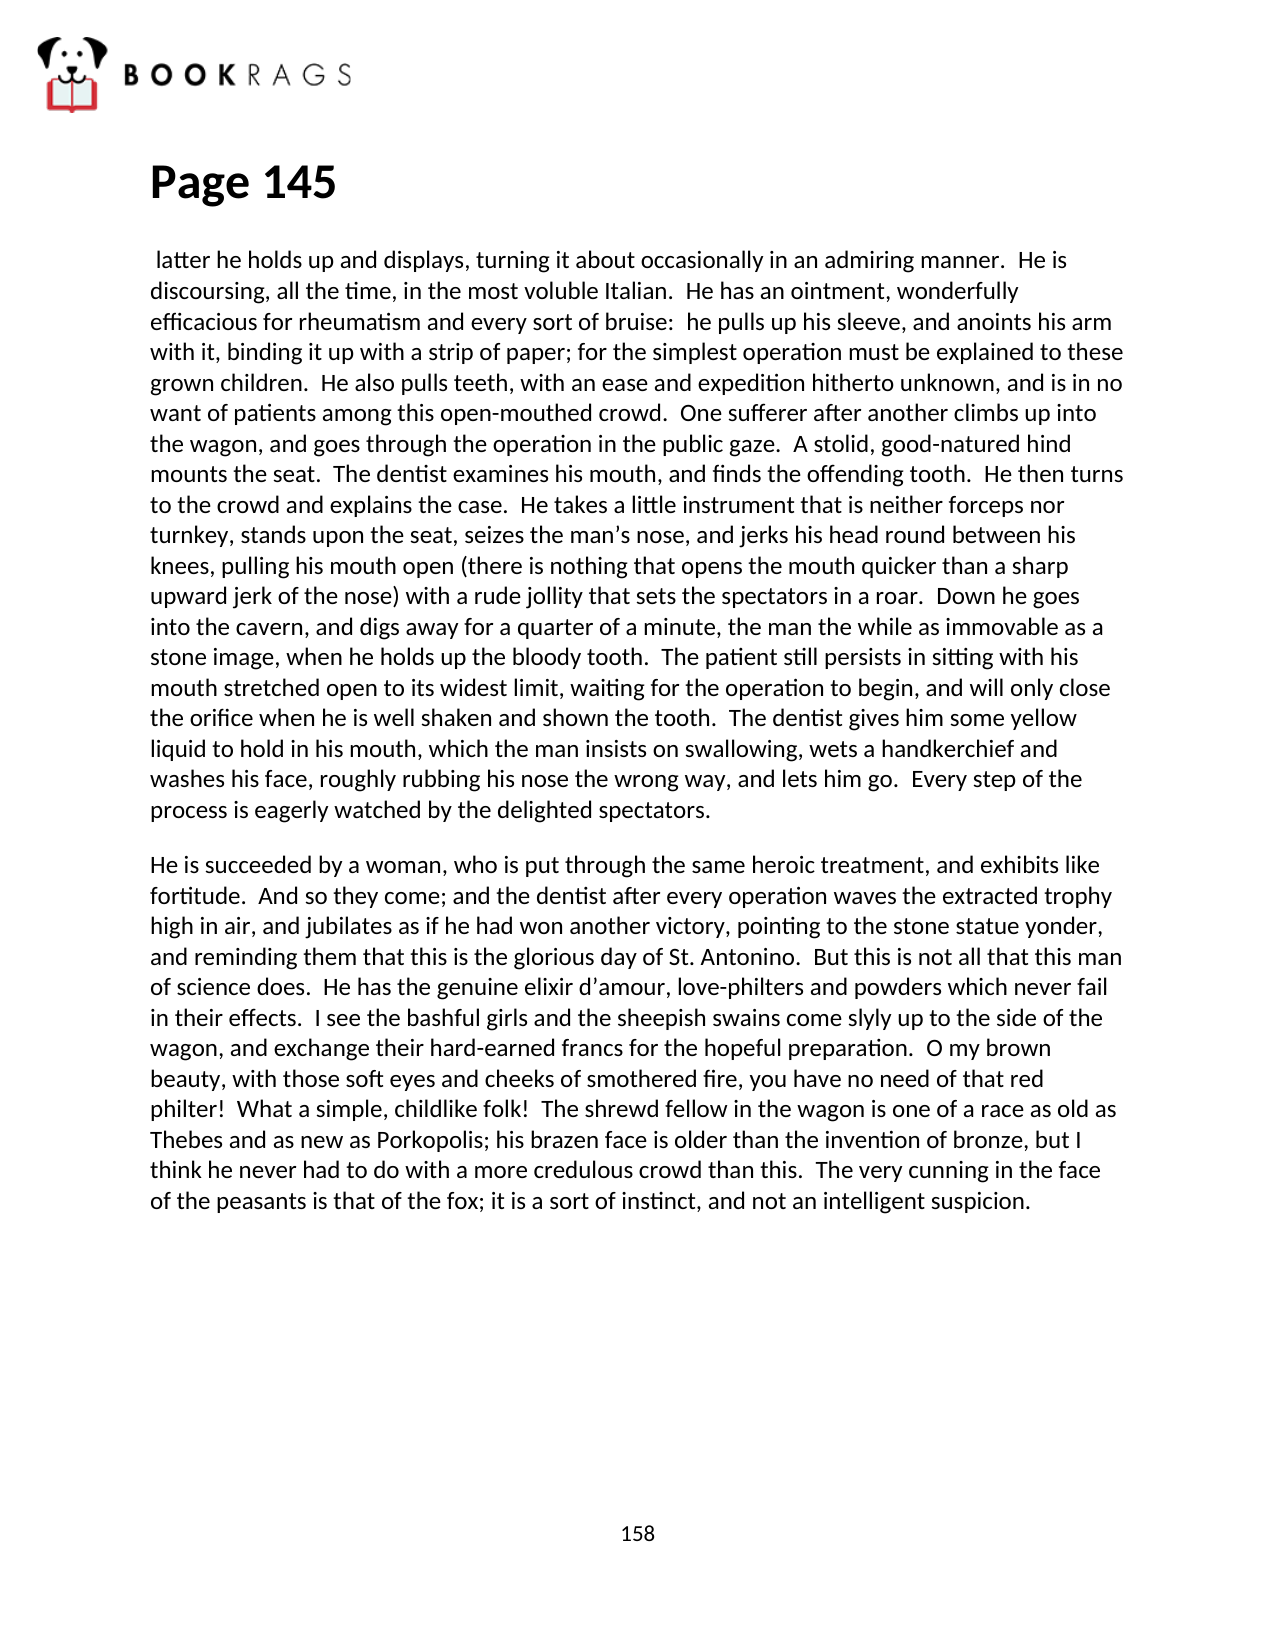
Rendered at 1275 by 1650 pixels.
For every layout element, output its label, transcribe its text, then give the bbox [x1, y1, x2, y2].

text He is succeeded by a woman, who is put through the same heroic treatment, and exhibits like fortitude. And so they come; and the dentist after every operation waves the extracted trophy high in air, and jubilates as if he had won another victory, pointing to the stone statue yonder, and reminding them that this is the glorious day of St. Antonino. But this is not all that this man of science does. He has the genuine elixir d’amour, love-philters and powders which never fail in their effects. I see the bashful girls and the sheepish swains come slyly up to the side of the wagon, and exchange their hard-earned francs for the hopeful preparation. O my brown beauty, with those soft eyes and cheeks of smothered fire, you have no need of that red philter! What a simple, childlike folk! The shrewd fellow in the wagon is one of a race as old as Thebes and as new as Porkopolis; his brazen face is older than the invention of bronze, but I think he never had to do with a more credulous crowd than this. The very cunning in the face of the peasants is that of the fox; it is a sort of instinct, and not an intelligent suspicion. [150, 849, 1125, 1216]
text Page 145 [150, 150, 1125, 211]
picture [37, 37, 351, 113]
text latter he holds up and displays, turning it about occasionally in an admiring manner. He is discoursing, all the time, in the most voluble Italian. He has an ointment, wonderfully efficacious for rheumatism and every sort of bruise: he pulls up his sleeve, and anoints his arm with it, binding it up with a strip of paper; for the simplest operation must be explained to these grown children. He also pulls teeth, with an ease and expedition hitherto unknown, and is in no want of patients among this open-mouthed crowd. One sufferer after another climbs up into the wagon, and goes through the operation in the public gaze. A stolid, good-natured hind mounts the seat. The dentist examines his mouth, and finds the offending tooth. He then turns to the crowd and explains the case. He takes a little instrument that is neither forceps nor turnkey, stands upon the seat, seizes the man’s nose, and jerks his head round between his knees, pulling his mouth open (there is nothing that opens the mouth quicker than a sharp upward jerk of the nose) with a rude jollity that sets the spectators in a roar. Down he goes into the cavern, and digs away for a quarter of a minute, the man the while as immovable as a stone image, when he holds up the bloody tooth. The patient still persists in sitting with his mouth stretched open to its widest limit, waiting for the operation to begin, and will only close the orifice when he is well shaken and shown the tooth. The dentist gives him some yellow liquid to hold in his mouth, which the man insists on swallowing, wets a handkerchief and washes his face, roughly rubbing his nose the wrong way, and lets him go. Every step of the process is eagerly watched by the delighted spectators. [150, 244, 1125, 824]
